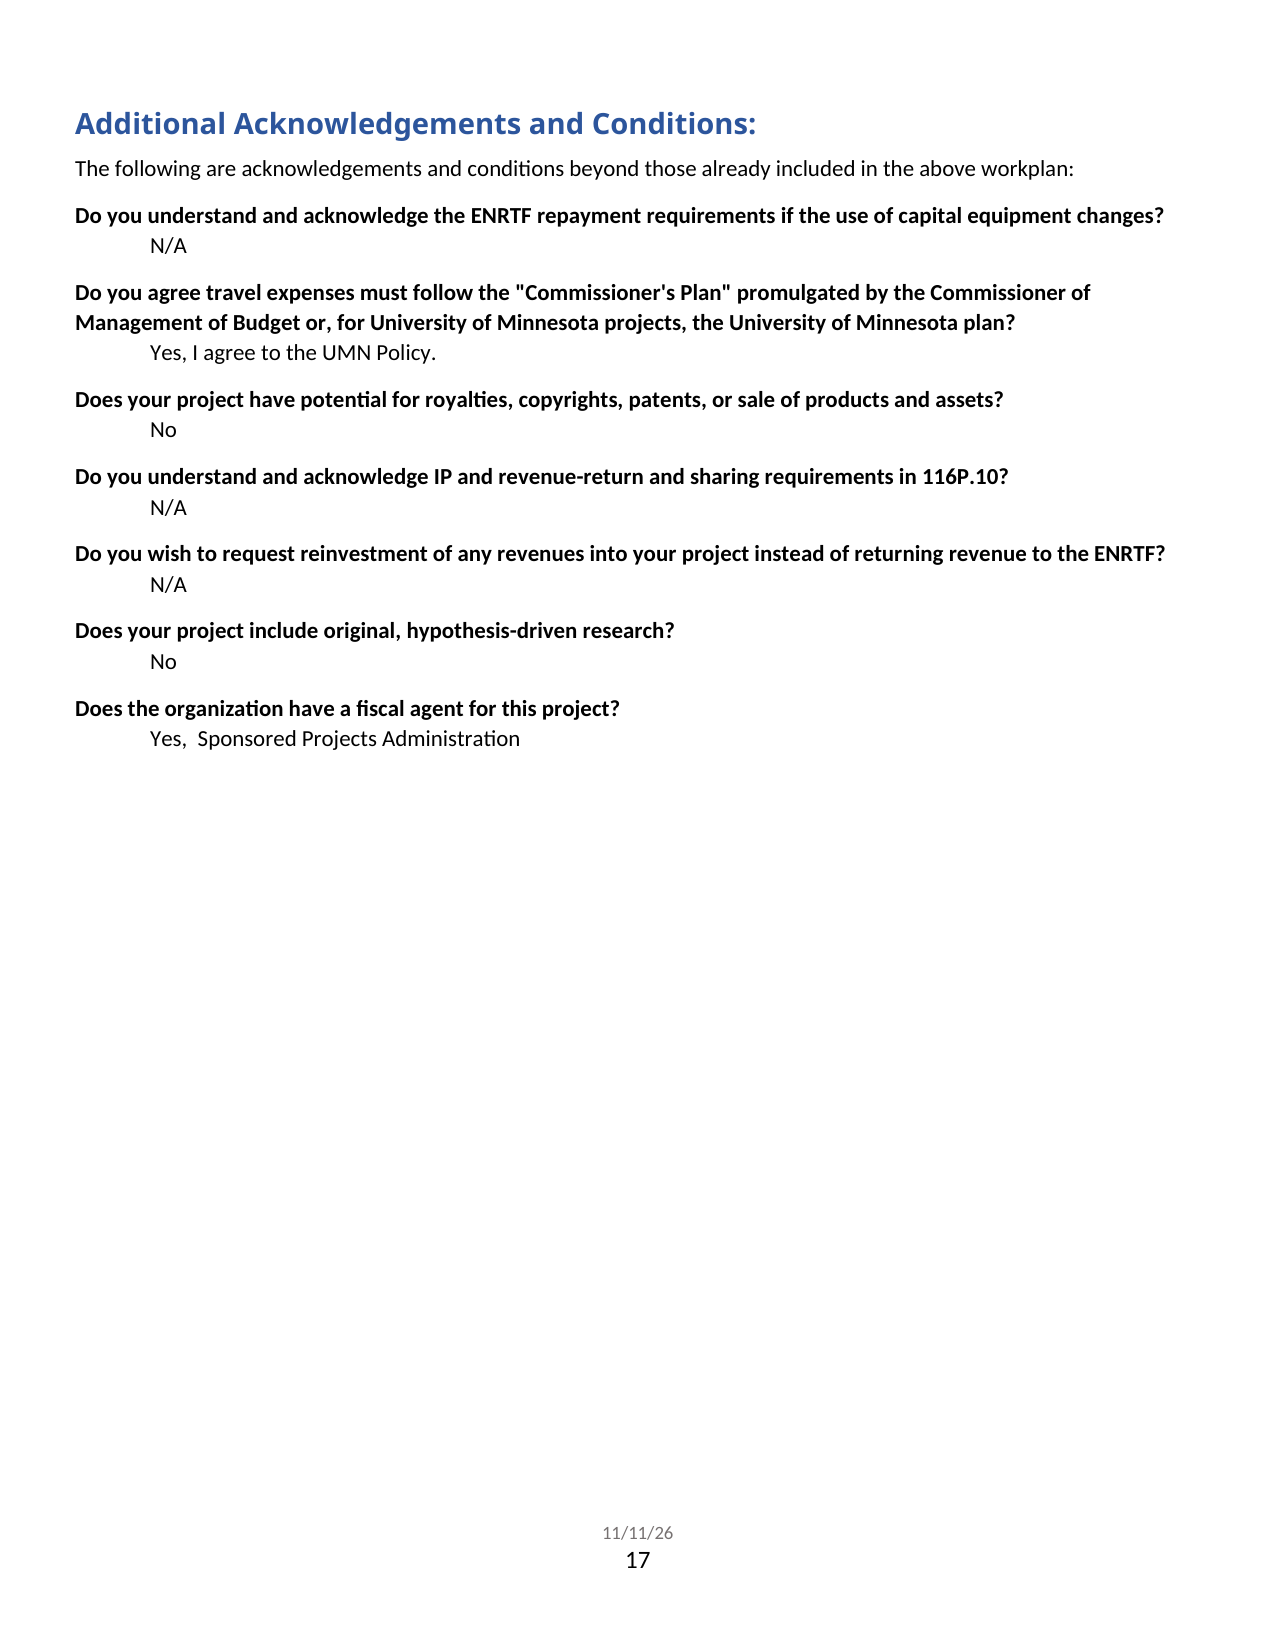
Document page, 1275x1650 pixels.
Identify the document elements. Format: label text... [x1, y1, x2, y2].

text Does your project have potential for royalties, copyrights, patents, or sale of products and assets? No [75, 385, 1200, 444]
text Do you understand and acknowledge IP and revenue-return and sharing requirements in 116P.10? N/A [75, 462, 1200, 521]
text Do you wish to request reinvestment of any revenues into your project instead of returning revenue to the ENRTF? N/A [75, 539, 1200, 598]
text Do you agree travel expenses must follow the "Commissioner's Plan" promulgated by the Commissioner of Management of Budget or, for University of Minnesota projects, the University of Minnesota plan? Yes, I agree to the UMN Policy. [75, 278, 1200, 367]
text Does your project include original, hypothesis-driven research? No [75, 617, 1200, 675]
text Does the organization have a fiscal agent for this project? Yes, Sponsored Projects Administration [75, 694, 1200, 752]
text Do you understand and acknowledge the ENRTF repayment requirements if the use of capital equipment changes? N/A [75, 201, 1200, 259]
subtitle Additional Acknowledgements and Conditions: [75, 103, 1200, 143]
text The following are acknowledgements and conditions beyond those already included in the above workplan: [75, 154, 1200, 182]
